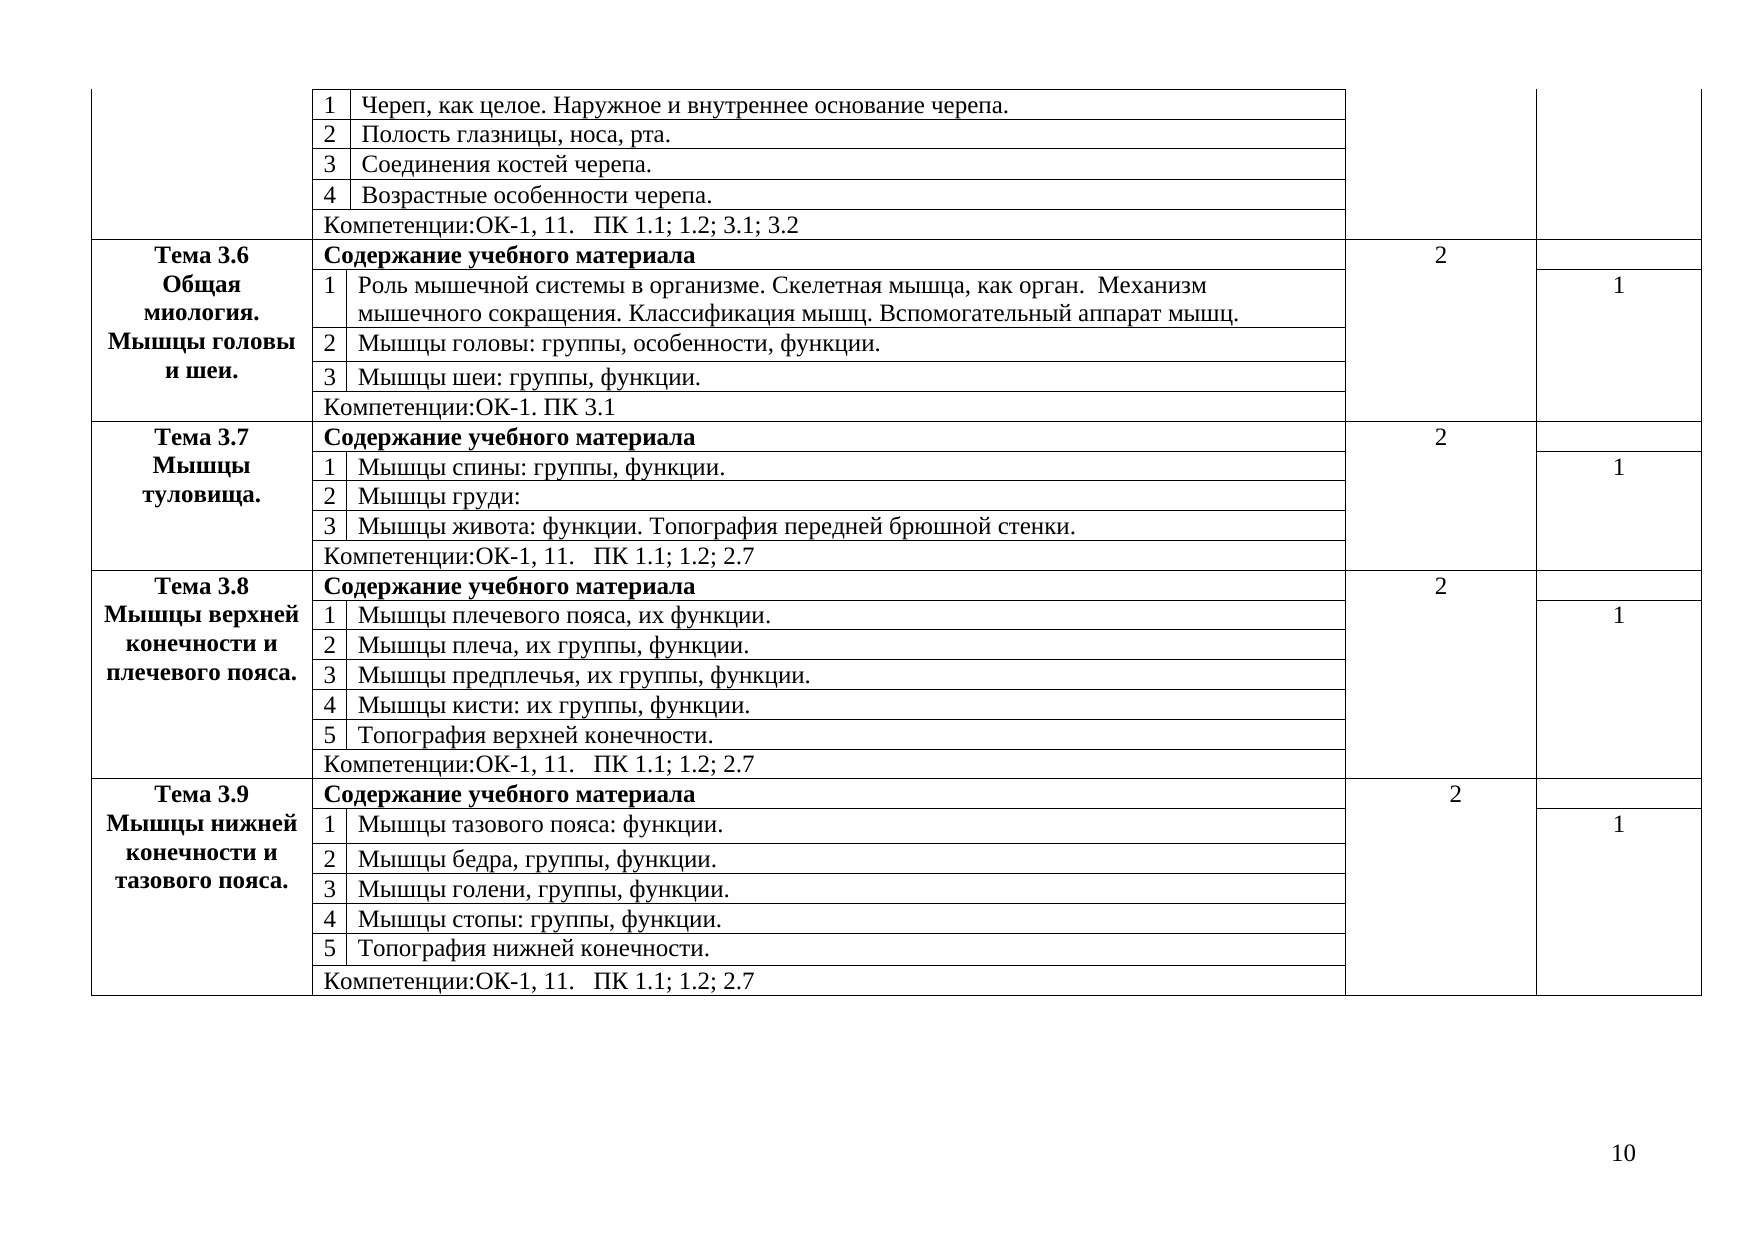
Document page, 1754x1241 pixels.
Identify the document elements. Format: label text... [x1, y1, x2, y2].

table_cell 3 [313, 149, 350, 179]
table_cell 5 [313, 720, 346, 748]
table_cell 1 [313, 809, 346, 843]
table_cell 2 [313, 328, 346, 361]
table_cell Мышцы предплечья, их группы, функции. [347, 660, 1345, 689]
table_cell Мышцы голени, группы, функции. [347, 874, 1345, 903]
table_cell Содержание учебного материала [313, 422, 1345, 451]
table_cell Тема 3.6 Общая миология. Мышцы головы и шеи. [92, 240, 312, 421]
table_cell Тема 3.7 Мышцы туловища. [92, 422, 312, 570]
table_cell 1 [313, 90, 350, 118]
table_cell 3 [313, 874, 346, 903]
table_cell Мышцы стопы: группы, функции. [347, 904, 1345, 932]
table_cell 1 [1537, 270, 1701, 421]
table_cell Роль мышечной системы в организме. Скелетная мышца, как орган. Механизм мышечного сокращения. Классификация мышц. Вспомогательный аппарат мышц. [347, 270, 1345, 327]
table_cell Содержание учебного материала [313, 240, 1345, 269]
table_cell Мышцы бедра, группы, функции. [347, 844, 1345, 873]
table_cell Возрастные особенности черепа. [351, 180, 1345, 209]
table_cell 1 [313, 601, 346, 629]
table_cell Содержание учебного материала [313, 571, 1345, 599]
table_cell Мышцы груди: [347, 481, 1345, 510]
table_cell Череп, как целое. Наружное и внутреннее основание черепа. [351, 90, 1345, 118]
table_cell [1537, 240, 1701, 269]
table_cell 4 [313, 690, 346, 719]
table_cell Компетенции:ОК-1. ПК 3.1 [313, 392, 1345, 421]
table_cell Содержание учебного материала [313, 779, 1345, 808]
table_cell Топография верхней конечности. [347, 720, 1345, 748]
table_cell Тема 3.8 Мышцы верхней конечности и плечевого пояса. [92, 571, 312, 778]
table_cell 2 [313, 630, 346, 659]
table_cell 1 [313, 270, 346, 327]
table_cell Компетенции:ОК-1, 11. ПК 1.1; 1.2; 2.7 [313, 541, 1345, 570]
table_cell 2 [1346, 779, 1536, 995]
table_cell Мышцы живота: функции. Топография передней брюшной стенки. [347, 511, 1345, 540]
table_cell Мышцы плеча, их группы, функции. [347, 630, 1345, 659]
table_cell 2 [1346, 240, 1536, 421]
table_cell 1 [313, 452, 346, 480]
table_cell Мышцы шеи: группы, функции. [347, 362, 1345, 391]
table_cell 3 [313, 362, 346, 391]
table_cell 1 [1537, 809, 1701, 995]
table_cell Мышцы спины: группы, функции. [347, 452, 1345, 480]
table_cell Компетенции:ОК-1, 11. ПК 1.1; 1.2; 2.7 [313, 966, 1345, 995]
table_cell [1537, 779, 1701, 808]
table_cell 3 [313, 511, 346, 540]
table_cell 2 [1346, 571, 1536, 778]
table_cell Мышцы плечевого пояса, их функции. [347, 601, 1345, 629]
table_cell 2 [313, 120, 350, 148]
table_cell 1 [1537, 601, 1701, 778]
table_cell Компетенции:ОК-1, 11. ПК 1.1; 1.2; 2.7 [313, 750, 1345, 778]
table_cell Мышцы кисти: их группы, функции. [347, 690, 1345, 719]
table_cell 5 [313, 934, 346, 965]
table_cell Мышцы головы: группы, особенности, функции. [347, 328, 1345, 361]
table_cell 3 [313, 660, 346, 689]
table_cell Полость глазницы, носа, рта. [351, 120, 1345, 148]
table_cell [1537, 571, 1701, 599]
table_cell 4 [313, 904, 346, 932]
table_cell 2 [1346, 422, 1536, 570]
table_cell [1537, 422, 1701, 451]
table_cell Соединения костей черепа. [351, 149, 1345, 179]
table_cell 2 [313, 481, 346, 510]
table_cell Топография нижней конечности. [347, 934, 1345, 965]
table_cell 1 [1537, 452, 1701, 570]
table_cell Компетенции:ОК-1, 11. ПК 1.1; 1.2; 3.1; 3.2 [313, 210, 1345, 239]
table_cell Тема 3.9 Мышцы нижней конечности и тазового пояса. [92, 779, 312, 995]
table_cell 2 [313, 844, 346, 873]
table_cell 4 [313, 180, 350, 209]
table_cell Мышцы тазового пояса: функции. [347, 809, 1345, 843]
